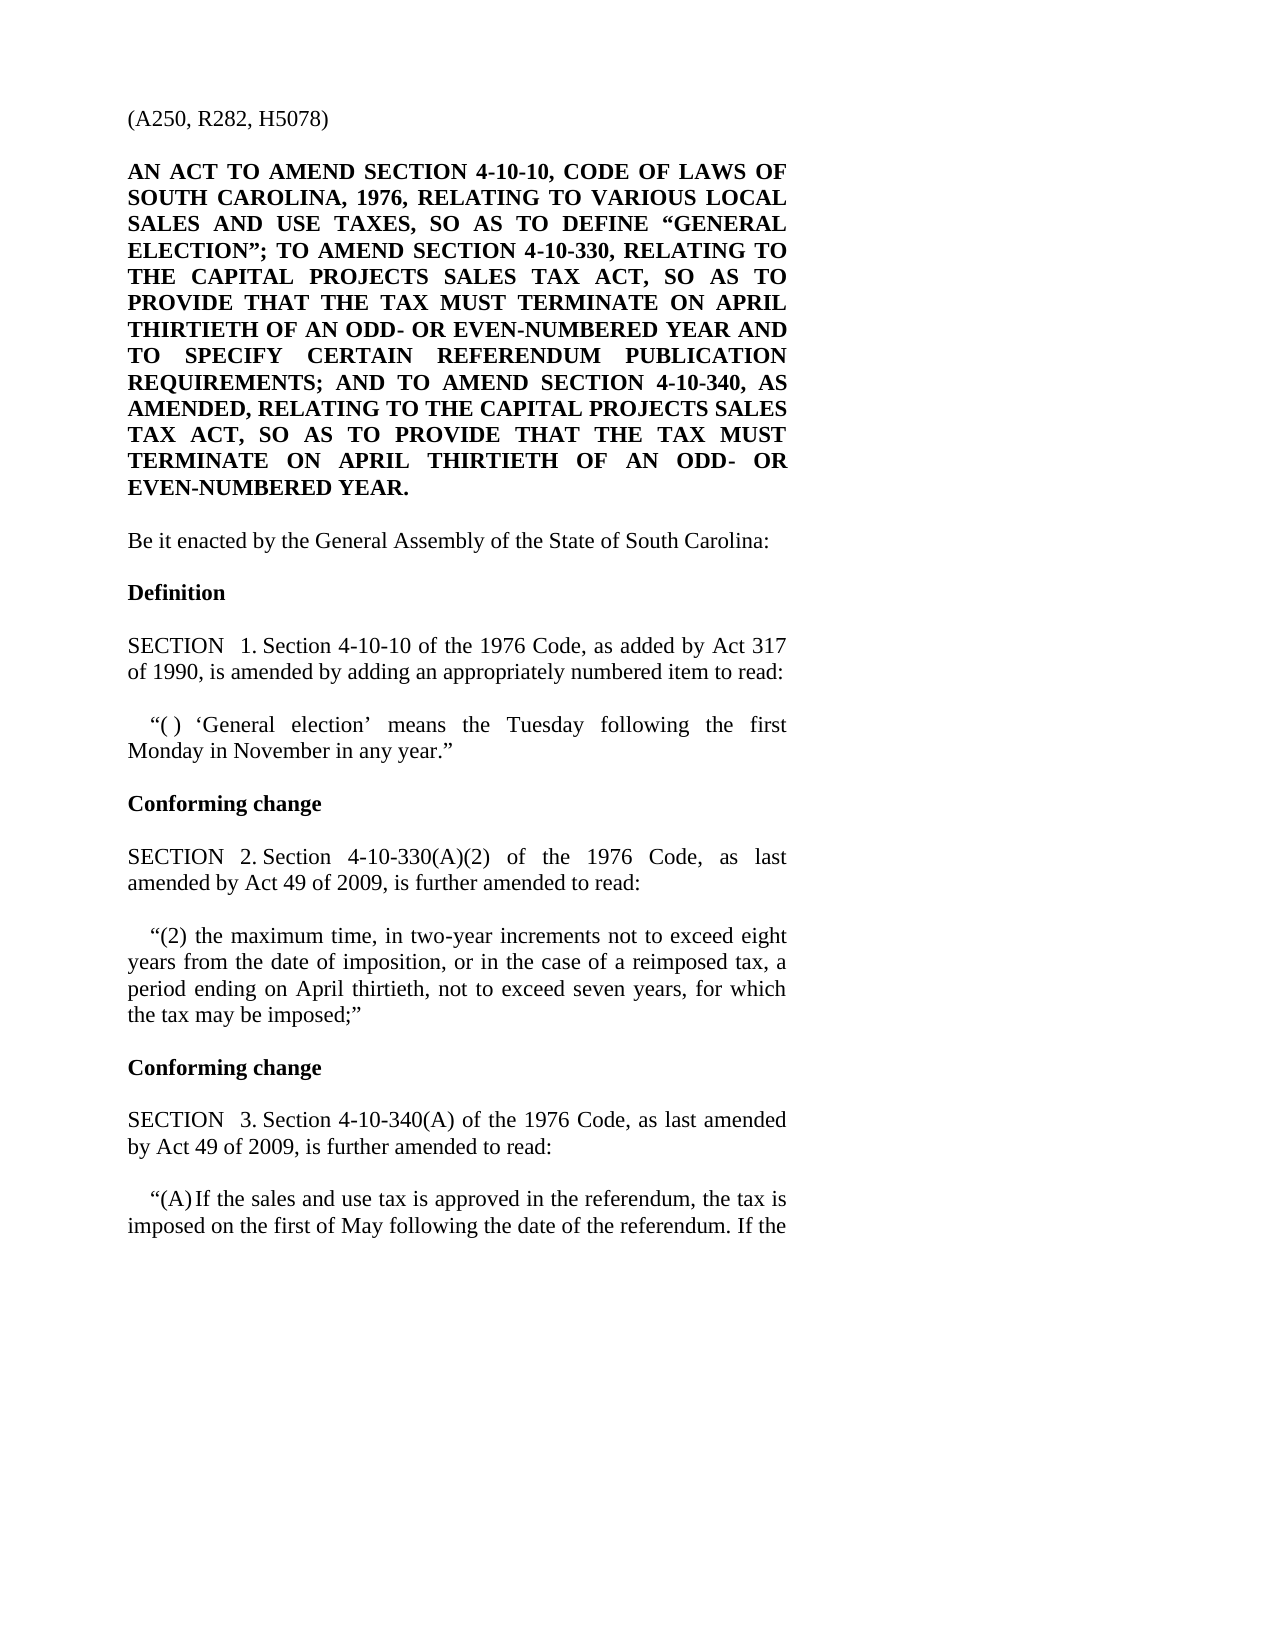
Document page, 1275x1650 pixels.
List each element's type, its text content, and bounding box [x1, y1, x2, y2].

text “(2) the maximum time, in two-year increments not to exceed eight years from the date of imposition, or in the case of a reimposed tax, a period ending on April thirtieth, not to exceed seven years, for which the tax may be imposed;” [127, 922, 787, 1027]
text SECTION 1. Section 4-10-10 of the 1976 Code, as added by Act 317 of 1990, is amended by adding an appropriately numbered item to read: [127, 632, 787, 685]
text Conforming change [127, 1054, 787, 1080]
text (A250, R282, H5078) [127, 105, 787, 131]
text SECTION 2. Section 4-10-330(A)(2) of the 1976 Code, as last amended by Act 49 of 2009, is further amended to read: [127, 843, 787, 896]
text AN ACT TO AMEND SECTION 4-10-10, CODE OF LAWS OF SOUTH CAROLINA, 1976, RELATING TO VARIOUS LOCAL SALES AND USE TAXES, SO AS TO DEFINE “GENERAL ELECTION”; TO AMEND SECTION 4-10-330, RELATING TO THE CAPITAL PROJECTS SALES TAX ACT, SO AS TO PROVIDE THAT THE TAX MUST TERMINATE ON APRIL THIRTIETH OF AN ODD- OR EVEN-NUMBERED YEAR and to specify certain referendum publication requirements; and to amend section 4-10-340, AS AMENDED, RELATING TO THE CAPITAL PROJECTS SALES TAX ACT, SO AS TO PROVIDE THAT THE TAX MUST TERMINATE ON APRIL THIRTIETH OF AN ODD- OR EVEN-NUMBERED YEAR. [127, 158, 787, 500]
text Be it enacted by the General Assembly of the State of South Carolina: [127, 527, 787, 553]
text Definition [127, 579, 787, 606]
text SECTION 3. Section 4-10-340(A) of the 1976 Code, as last amended by Act 49 of 2009, is further amended to read: [127, 1106, 787, 1159]
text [127, 1186, 787, 1238]
text “( ) ‘General election’ means the Tuesday following the first Monday in November in any year.” [127, 711, 787, 764]
text Conforming change [127, 790, 787, 817]
